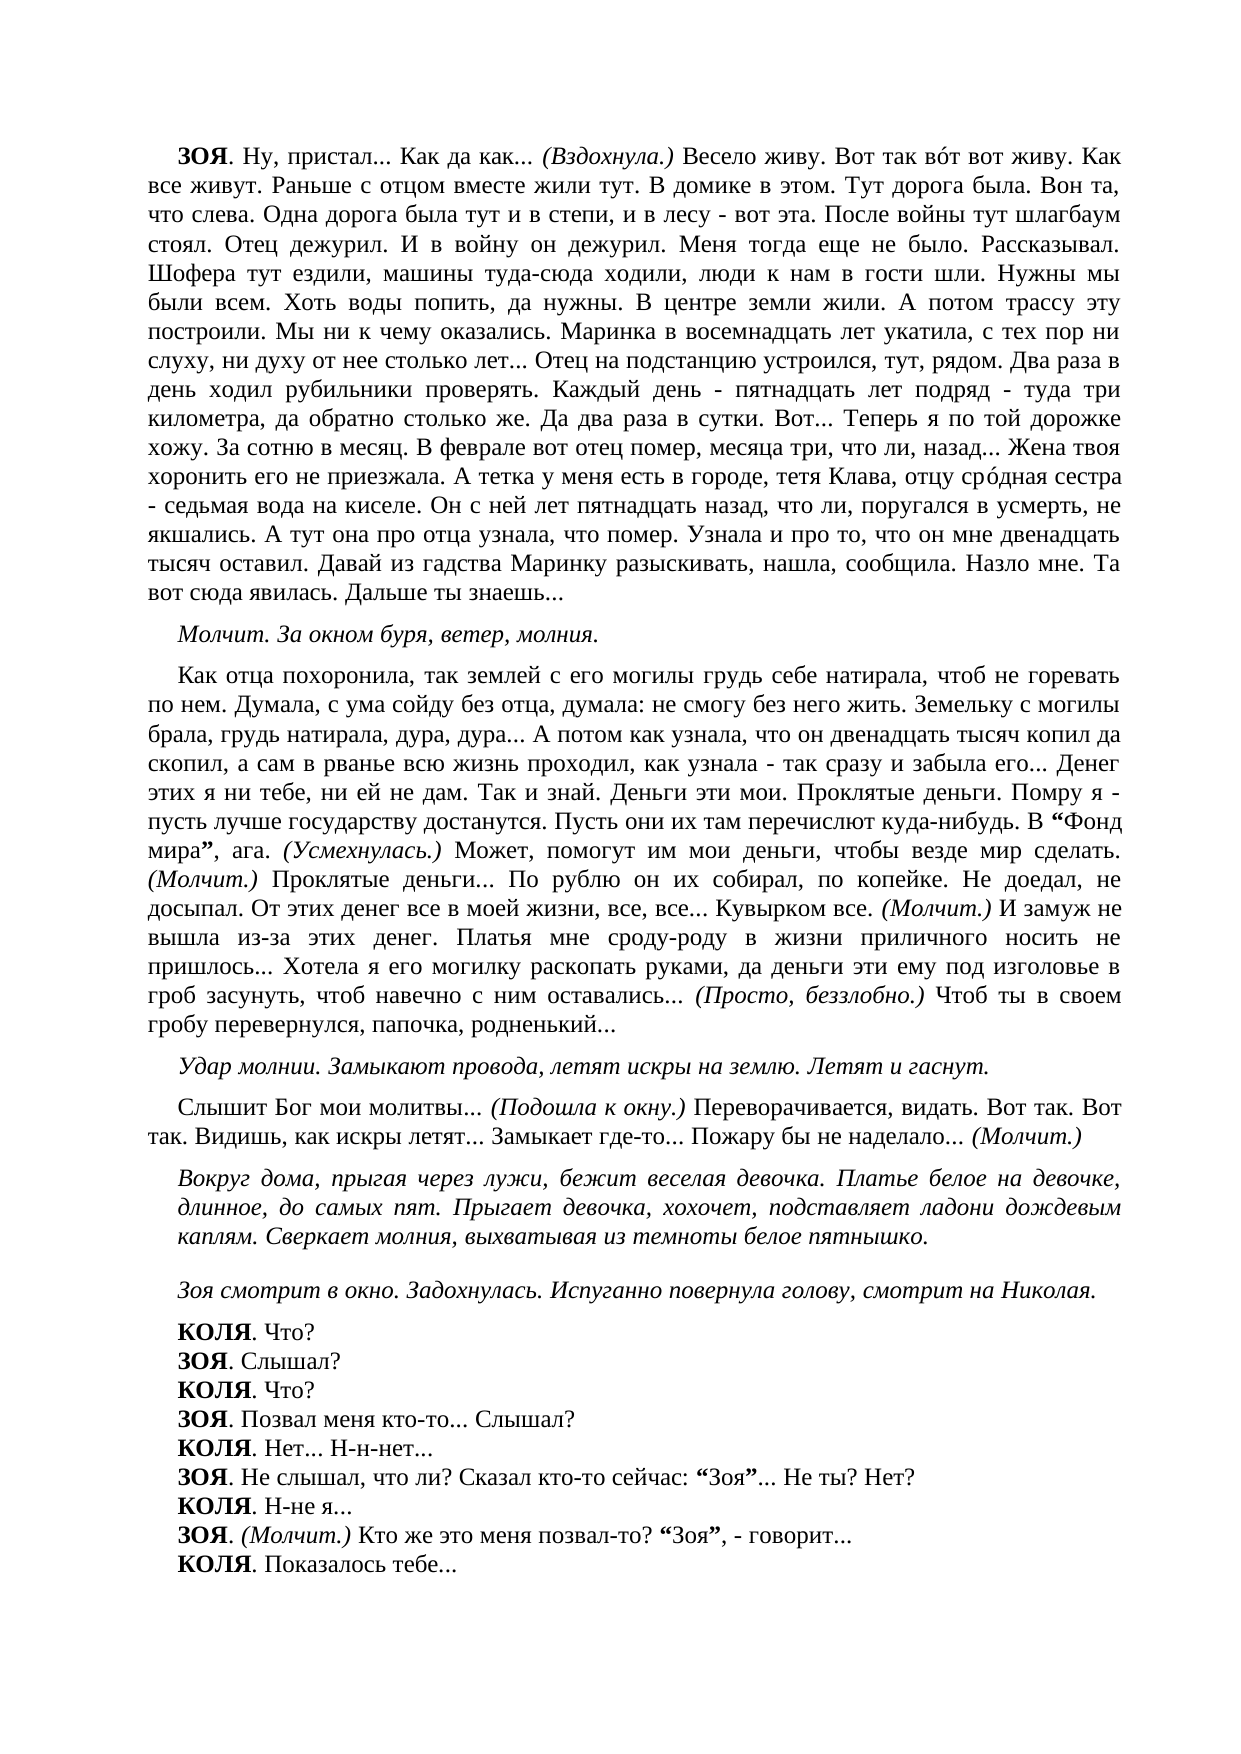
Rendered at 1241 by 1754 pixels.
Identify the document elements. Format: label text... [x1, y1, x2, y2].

text Слышит Бог мои молитвы... (Подошла к окну.) Переворачивается, видать. Вот так. Вот так. Видишь, как искры летят... Замыкает где-то... Пожару бы не наделало... (Молчит.) [148, 1092, 1122, 1150]
text Молчит. За окном буря, ветер, молния. [177, 619, 1122, 648]
text КОЛЯ. Показалось тебе... [148, 1549, 1122, 1578]
text ЗОЯ. Слышал? [148, 1346, 1122, 1375]
text КОЛЯ. Что? [148, 1317, 1122, 1346]
text КОЛЯ. Н-не я... [148, 1491, 1122, 1520]
text Удар молнии. Замыкают провода, летят искры на землю. Летят и гаснут. [177, 1051, 1122, 1080]
text ЗОЯ. Не слышал, что ли? Сказал кто-то сейчас: “Зоя”... Не ты? Нет? [148, 1462, 1122, 1491]
text Зоя смотрит в окно. Задохнулась. Испуганно повернула голову, смотрит на Николая. [177, 1275, 1122, 1304]
text ЗОЯ. Ну, пристал... Как да как... (Вздохнула.) Весело живу. Вот так вóт вот живу. Как все живут. Раньше с отцом вместе жили тут. В домике в этом. Тут дорога была. Вон та, что слева. Одна дорога была тут и в степи, и в лесу - вот эта. После войны тут шлагбаум стоял. Отец дежурил. И в войну он дежурил. Меня тогда еще не было. Рассказывал. Шофера тут ездили, машины туда-сюда ходили, люди к нам в гости шли. Нужны мы были всем. Хоть воды попить, да нужны. В центре земли жили. А потом трассу эту построили. Мы ни к чему оказались. Маринка в восемнадцать лет укатила, с тех пор ни слуху, ни духу от нее столько лет... Отец на подстанцию устроился, тут, рядом. Два раза в день ходил рубильники проверять. Каждый день - пятнадцать лет подряд - туда три километра, да обратно столько же. Да два раза в сутки. Вот... Теперь я по той дорожке хожу. За сотню в месяц. В феврале вот отец помер, месяца три, что ли, назад... Жена твоя хоронить его не приезжала. А тетка у меня есть в городе, тетя Клава, отцу срдная сестра - седьмая вода на киселе. Он с ней лет пятнадцать назад, что ли, поругался в усмерть, не якшались. А тут она про отца узнала, что помер. Узнала и про то, что он мне двенадцать тысяч оставил. Давай из гадства Маринку разыскивать, нашла, сообщила. Назло мне. Та вот сюда явилась. Дальше ты знаешь... [148, 141, 1122, 606]
text КОЛЯ. Нет... Н-н-нет... [148, 1433, 1122, 1462]
text ЗОЯ. Позвал меня кто-то... Слышал? [148, 1404, 1122, 1433]
text КОЛЯ. Что? [148, 1375, 1122, 1404]
text ЗОЯ. (Молчит.) Кто же это меня позвал-то? “Зоя”, - говорит... [148, 1520, 1122, 1549]
text Как отца похоронила, так землей с его могилы грудь себе натирала, чтоб не горевать по нем. Думала, с ума сойду без отца, думала: не смогу без него жить. Земельку с могилы брала, грудь натирала, дура, дура... А потом как узнала, что он двенадцать тысяч копил да скопил, а сам в рванье всю жизнь проходил, как узнала - так сразу и забыла его... Денег этих я ни тебе, ни ей не дам. Так и знай. Деньги эти мои. Проклятые деньги. Помру я - пусть лучше государству достанутся. Пусть они их там перечислют куда-нибудь. В “Фонд мира”, ага. (Усмехнулась.) Может, помогут им мои деньги, чтобы везде мир сделать. (Молчит.) Проклятые деньги... По рублю он их собирал, по копейке. Не доедал, не досыпал. От этих денег все в моей жизни, все, все... Кувырком все. (Молчит.) И замуж не вышла из-за этих денег. Платья мне сроду-роду в жизни приличного носить не пришлось... Хотела я его могилку раскопать руками, да деньги эти ему под изголовье в гроб засунуть, чтоб навечно с ним оставались... (Просто, беззлобно.) Чтоб ты в своем гробу перевернулся, папочка, родненький... [148, 660, 1122, 1038]
text Вокруг дома, прыгая через лужи, бежит веселая девочка. Платье белое на девочке, длинное, до самых пят. Прыгает девочка, хохочет, подставляет ладони дождевым каплям. Сверкает молния, выхватывая из темноты белое пятнышко. [177, 1163, 1122, 1250]
